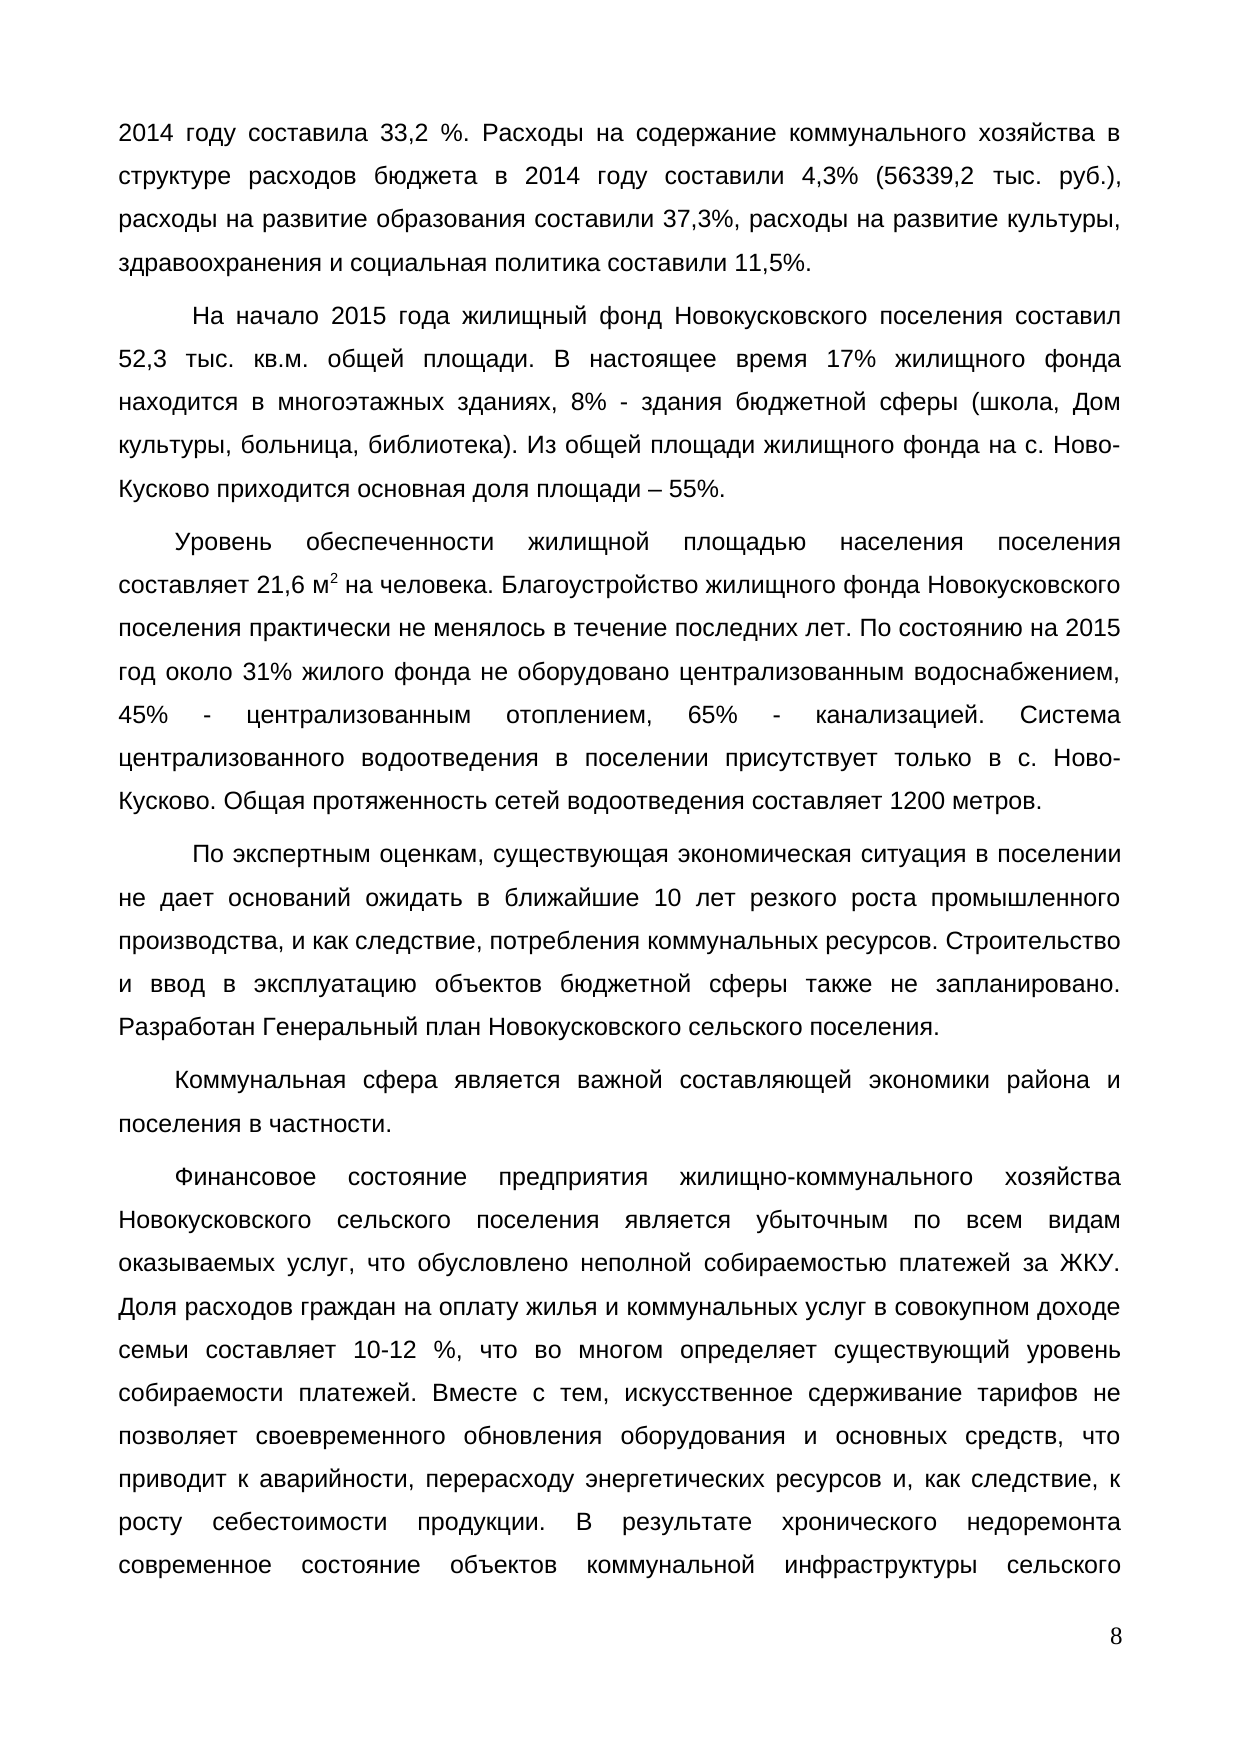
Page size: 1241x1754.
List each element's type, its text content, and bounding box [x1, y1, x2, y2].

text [118, 1162, 1122, 1579]
text По экспертным оценкам, существующая экономическая ситуация в поселении не дает оснований ожидать в ближайшие 10 лет резкого роста промышленного производства, и как следствие, потребления коммунальных ресурсов. Строительство и ввод в эксплуатацию объектов бюджетной сферы также не запланировано. Разработан Генеральный план Новокусковского сельского поселения. [118, 839, 1122, 1041]
text Коммунальная сфера является важной составляющей экономики района и поселения в частности. [118, 1065, 1122, 1137]
text Уровень обеспеченности жилищной площадью населения поселения составляет 21,6 м2 на человека. Благоустройство жилищного фонда Новокусковского поселения практически не менялось в течение последних лет. По состоянию на 2015 год около 31% жилого фонда не оборудовано централизованным водоснабжением, 45% - централизованным отоплением, 65% - канализацией. Система централизованного водоотведения в поселении присутствует только в с. Ново-Кусково. Общая протяженность сетей водоотведения составляет 1200 метров. [118, 527, 1122, 814]
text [118, 118, 1122, 276]
text На начало 2015 года жилищный фонд Новокусковского поселения составил 52,3 тыс. кв.м. общей площади. В настоящее время 17% жилищного фонда находится в многоэтажных зданиях, 8% - здания бюджетной сферы (школа, Дом культуры, больница, библиотека). Из общей площади жилищного фонда на с. Ново-Кусково приходится основная доля площади – 55%. [118, 301, 1122, 502]
